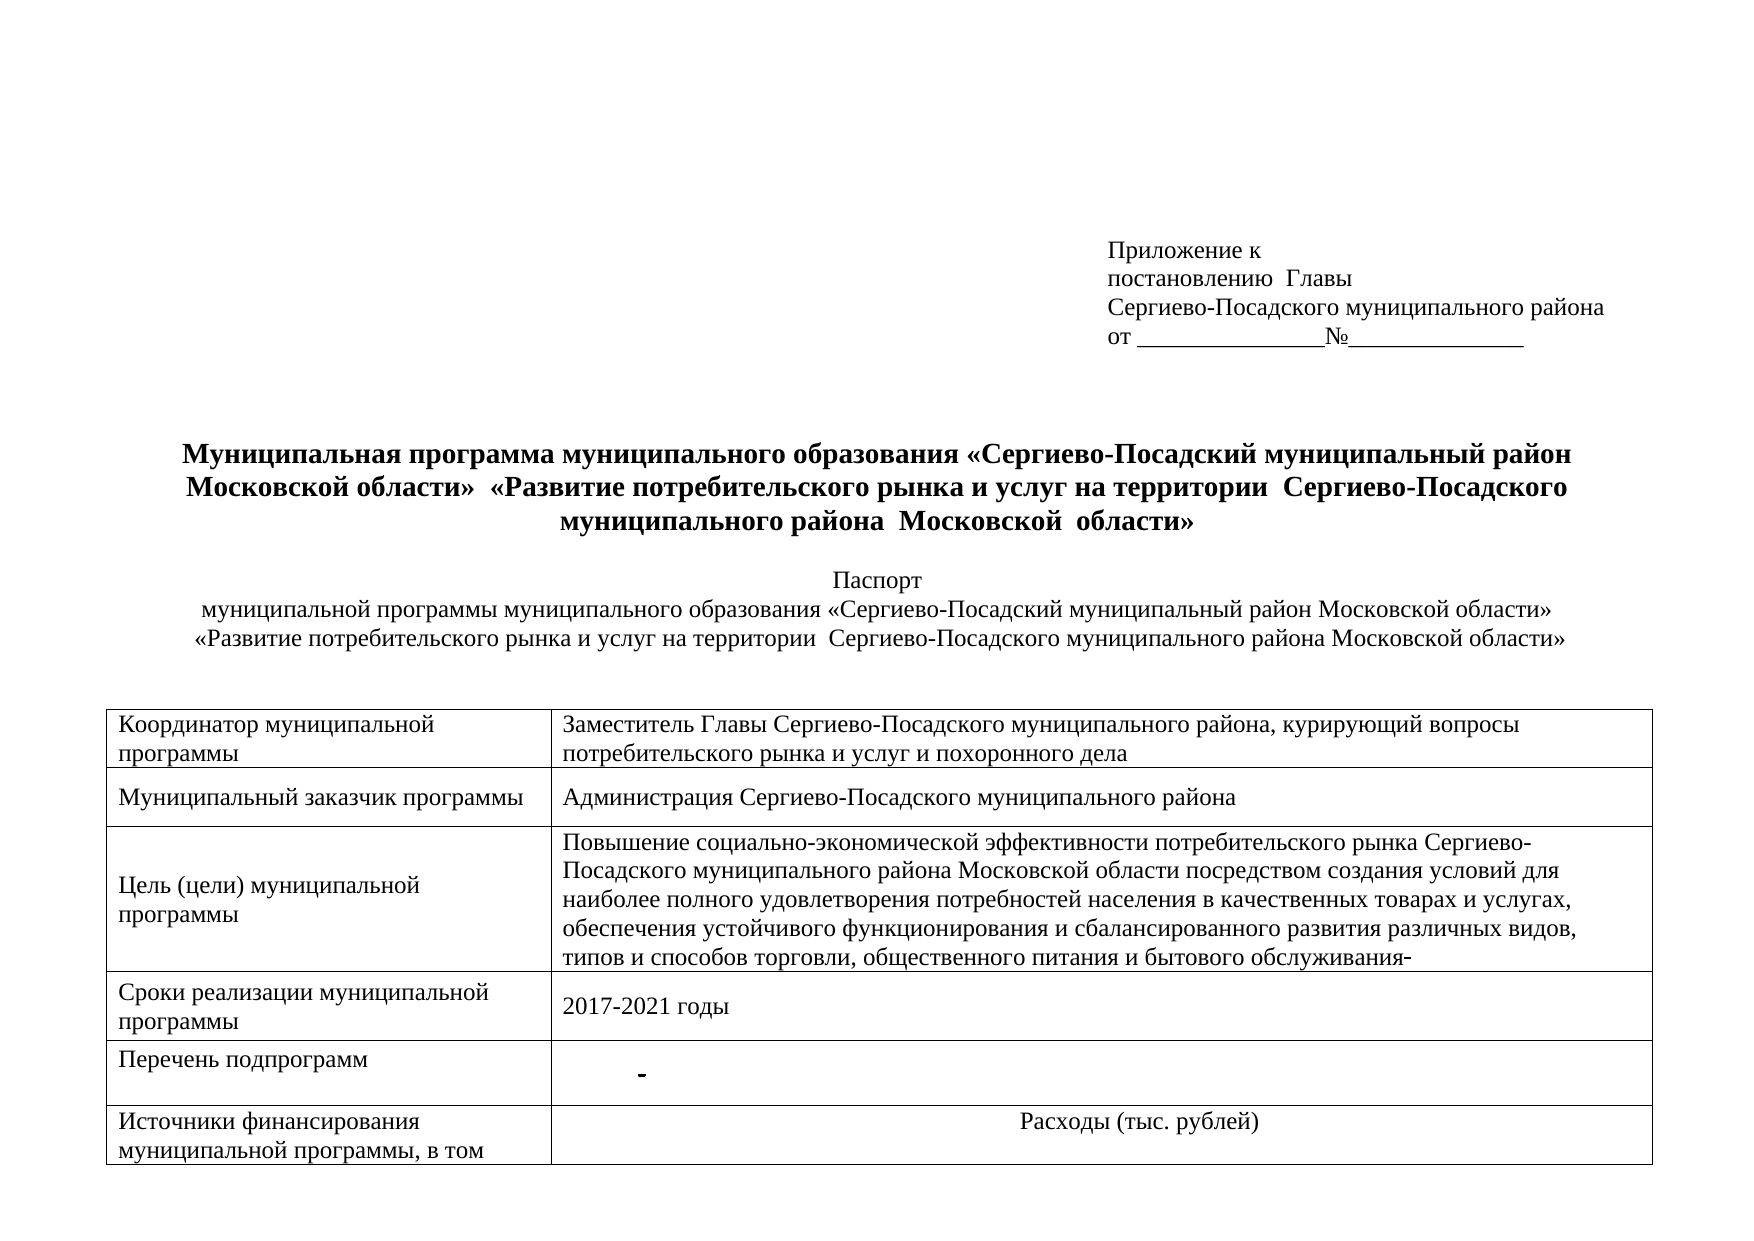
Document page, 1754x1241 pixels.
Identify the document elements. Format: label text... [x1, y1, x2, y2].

text «Развитие потребительского рынка и услуг на территории Сергиево-Посадского муниципального района Московской области» [118, 623, 1636, 652]
text Паспорт [118, 565, 1636, 594]
table_cell 2017-2021 годы [552, 972, 1652, 1040]
table_cell Муниципальный заказчик программы [107, 768, 551, 826]
table_cell Администрация Сергиево-Посадского муниципального района [552, 768, 1652, 826]
table_header Координатор муниципальной программы [107, 710, 551, 767]
table_cell Повышение социально-экономической эффективности потребительского рынка Сергиево-Посадского муниципального района Московской области посредством создания условий для наиболее полного удовлетворения потребностей населения в качественных товарах и услугах, обеспечения устойчивого функционирования и сбалансированного развития различных видов, типов и способов торговли, общественного питания и бытового обслуживания [552, 827, 1652, 971]
text муниципальной программы муниципального образования «Сергиево-Посадский муниципальный район Московской области» [118, 594, 1636, 623]
table_cell Перечень подпрограмм [107, 1041, 551, 1105]
table_cell Цель (цели) муниципальной программы [107, 827, 551, 971]
text от _______________№______________ [1107, 321, 1636, 350]
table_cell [107, 1106, 551, 1163]
table_header Заместитель Главы Сергиево-Посадского муниципального района, курирующий вопросы потребительского рынка и услуг и похоронного дела [552, 710, 1652, 767]
table_cell Сроки реализации муниципальной программы [107, 972, 551, 1040]
text Приложение к [1107, 235, 1636, 263]
text постановлению Главы [1107, 263, 1636, 292]
table_cell - [552, 1041, 1652, 1105]
text Сергиево-Посадского муниципального района [1107, 292, 1636, 321]
text Муниципальная программа муниципального образования «Сергиево-Посадский муниципальный район Московской области» «Развитие потребительского рынка и услуг на территории Сергиево-Посадского муниципального района Московской области» [118, 436, 1636, 537]
table_cell Расходы (тыс. рублей) [552, 1106, 1652, 1163]
